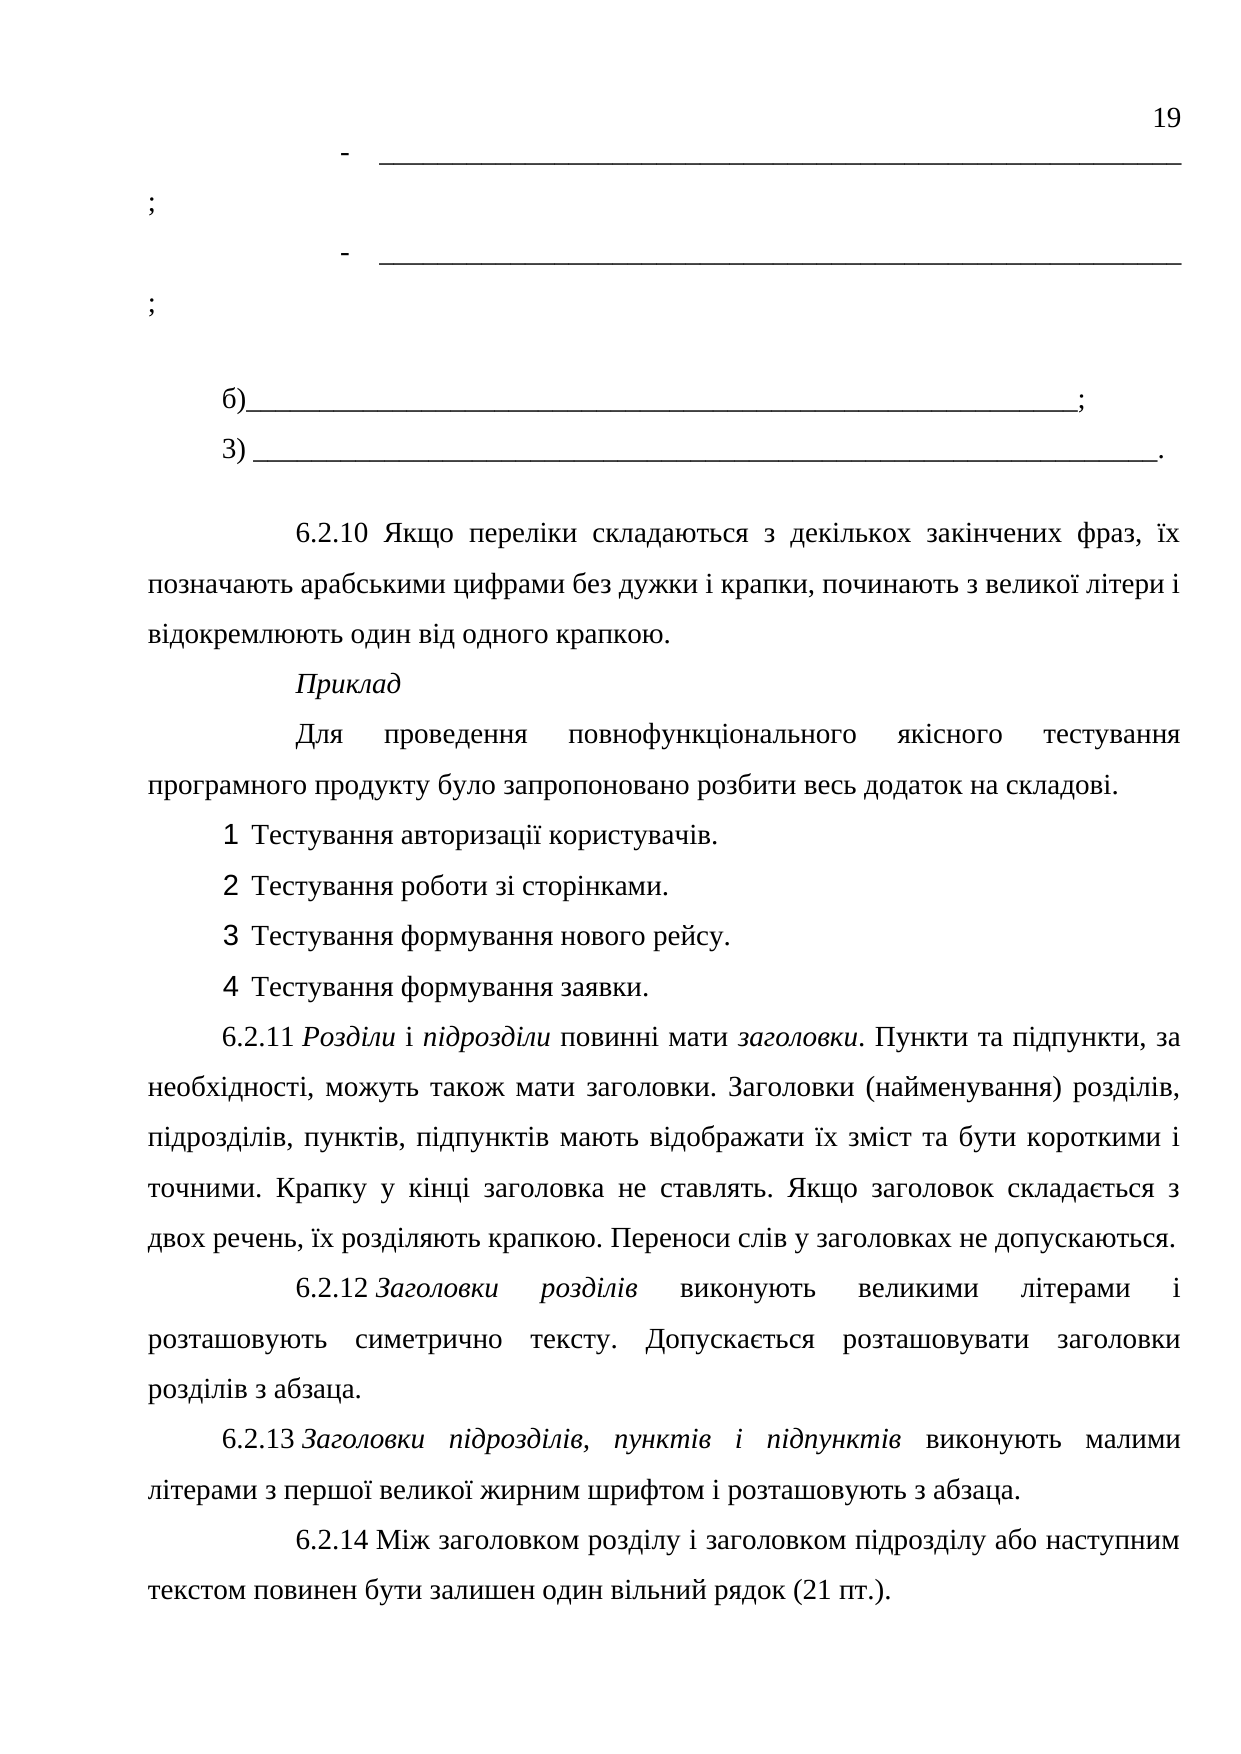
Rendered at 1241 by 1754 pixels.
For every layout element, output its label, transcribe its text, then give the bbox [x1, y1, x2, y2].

text 3) ______________________________________________________________. [148, 431, 1181, 464]
text 6.2.13 Заголовки підрозділів, пунктів і підпунктів виконують малими літерами з першої великої жирним шрифтом і розташовують з абзаца. [148, 1421, 1181, 1505]
list Тестування авторизації користувачів. [148, 817, 1181, 851]
text 6.2.10 Якщо переліки складаються з декількох закінчених фраз, їх позначають арабськими цифрами без дужки і крапки, починають з великої літери і відокремлюють один від одного крапкою. [148, 515, 1181, 649]
list Тестування роботи зі сторінками. [148, 868, 1181, 901]
text 6.2.11 Розділи і підрозділи повинні мати заголовки. Пункти та підпункти, за необхідності, можуть також мати заголовки. Заголовки (найменування) розділів, підрозділів, пунктів, підпунктів мають відображати їх зміст та бути короткими і точними. Крапку у кінці заголовка не ставлять. Якщо заголовок складається з двох речень, їх розділяють крапкою. Переноси слів у заголовках не допускаються. [148, 1019, 1181, 1254]
list Тестування формування заявки. [148, 968, 1181, 1002]
text 6.2.12 Заголовки розділів виконують великими літерами і розташовують симетрично тексту. Допускається розташовувати заголовки розділів з абзаца. [148, 1271, 1181, 1405]
text Приклад [148, 666, 1181, 700]
text Для проведення повнофункціонального якісного тестування програмного продукту було запропоновано розбити весь додаток на складові. [148, 717, 1181, 801]
text 6.2.14 Між заголовком розділу і заголовком підрозділу або наступним текстом повинен бути залишен один вільний рядок (21 пт.). [148, 1522, 1181, 1606]
text б)_________________________________________________________; [148, 335, 1181, 414]
list _______________________________________________________; [148, 234, 1181, 318]
list Тестування формування нового рейсу. [148, 918, 1181, 952]
list _______________________________________________________; [148, 134, 1181, 218]
